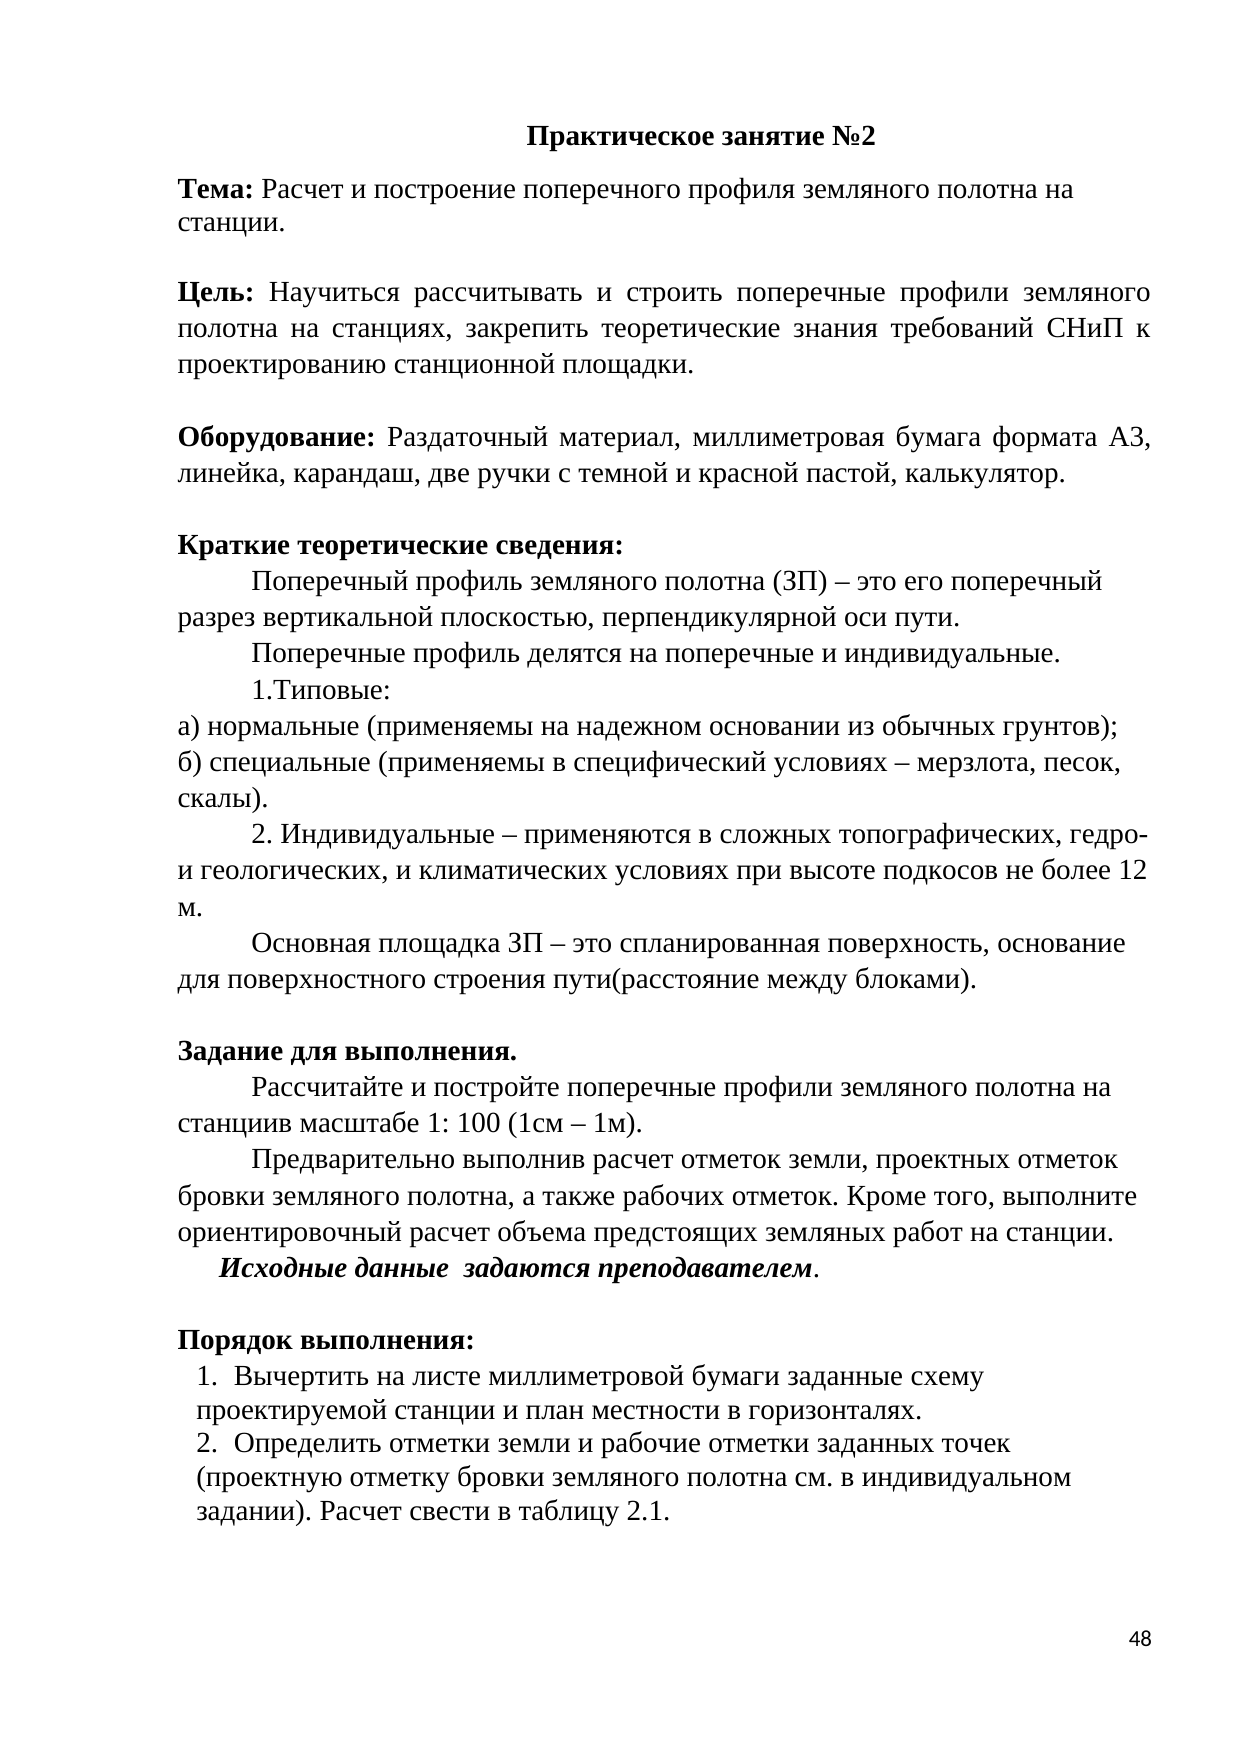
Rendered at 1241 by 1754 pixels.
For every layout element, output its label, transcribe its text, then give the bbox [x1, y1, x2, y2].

text 1.Типовые: [177, 672, 1152, 705]
text 2. Индивидуальные – применяются в сложных топографических, гедро-и геологических, и климатических условиях при высоте подкосов не более 12 м. [177, 816, 1152, 922]
text Цель: Научиться рассчитывать и строить поперечные профили земляного полотна на станциях, закрепить теоретические знания требований СНиП к проектированию станционной площадки. [177, 274, 1152, 380]
text Основная площадка ЗП – это спланированная поверхность, основание для поверхностного строения пути(расстояние между блоками). [177, 925, 1152, 994]
text а) нормальные (применяемы на надежном основании из обычных грунтов); [177, 708, 1152, 741]
text Краткие теоретические сведения: Поперечный профиль земляного полотна (ЗП) – это его поперечный разрез вертикальной плоскостью, перпендикулярной оси пути. Поперечные профиль делятся на поперечные и индивидуальные. [177, 527, 1152, 669]
text Порядок выполнения: [177, 1322, 1152, 1356]
text Предварительно выполнив расчет отметок земли, проектных отметок бровки земляного полотна, а также рабочих отметок. Кроме того, выполните ориентировочный расчет объема предстоящих земляных работ на станции. [177, 1142, 1152, 1247]
text Задание для выполнения. [177, 1033, 1152, 1067]
text б) специальные (применяемы в специфический условиях – мерзлота, песок, скалы). [177, 744, 1152, 814]
text Практическое занятие №2 [177, 118, 1152, 152]
text Оборудование: Раздаточный материал, миллиметровая бумага формата А3, линейка, карандаш, две ручки с темной и красной пастой, калькулятор. [177, 419, 1152, 488]
list Определить отметки земли и рабочие отметки заданных точек (проектную отметку бровки земляного полотна см. в индивидуальном задании). Расчет свести в таблицу 2.1. [196, 1426, 1152, 1526]
text Исходные данные задаются преподавателем. [177, 1250, 1152, 1284]
text Рассчитайте и постройте поперечные профили земляного полотна на станциив масштабе 1: 100 (1см – 1м). [177, 1069, 1152, 1139]
list Вычертить на листе миллиметровой бумаги заданные схему проектируемой станции и план местности в горизонталях. [196, 1358, 1152, 1426]
text Тема: Расчет и построение поперечного профиля земляного полотна на станции. [177, 171, 1152, 238]
